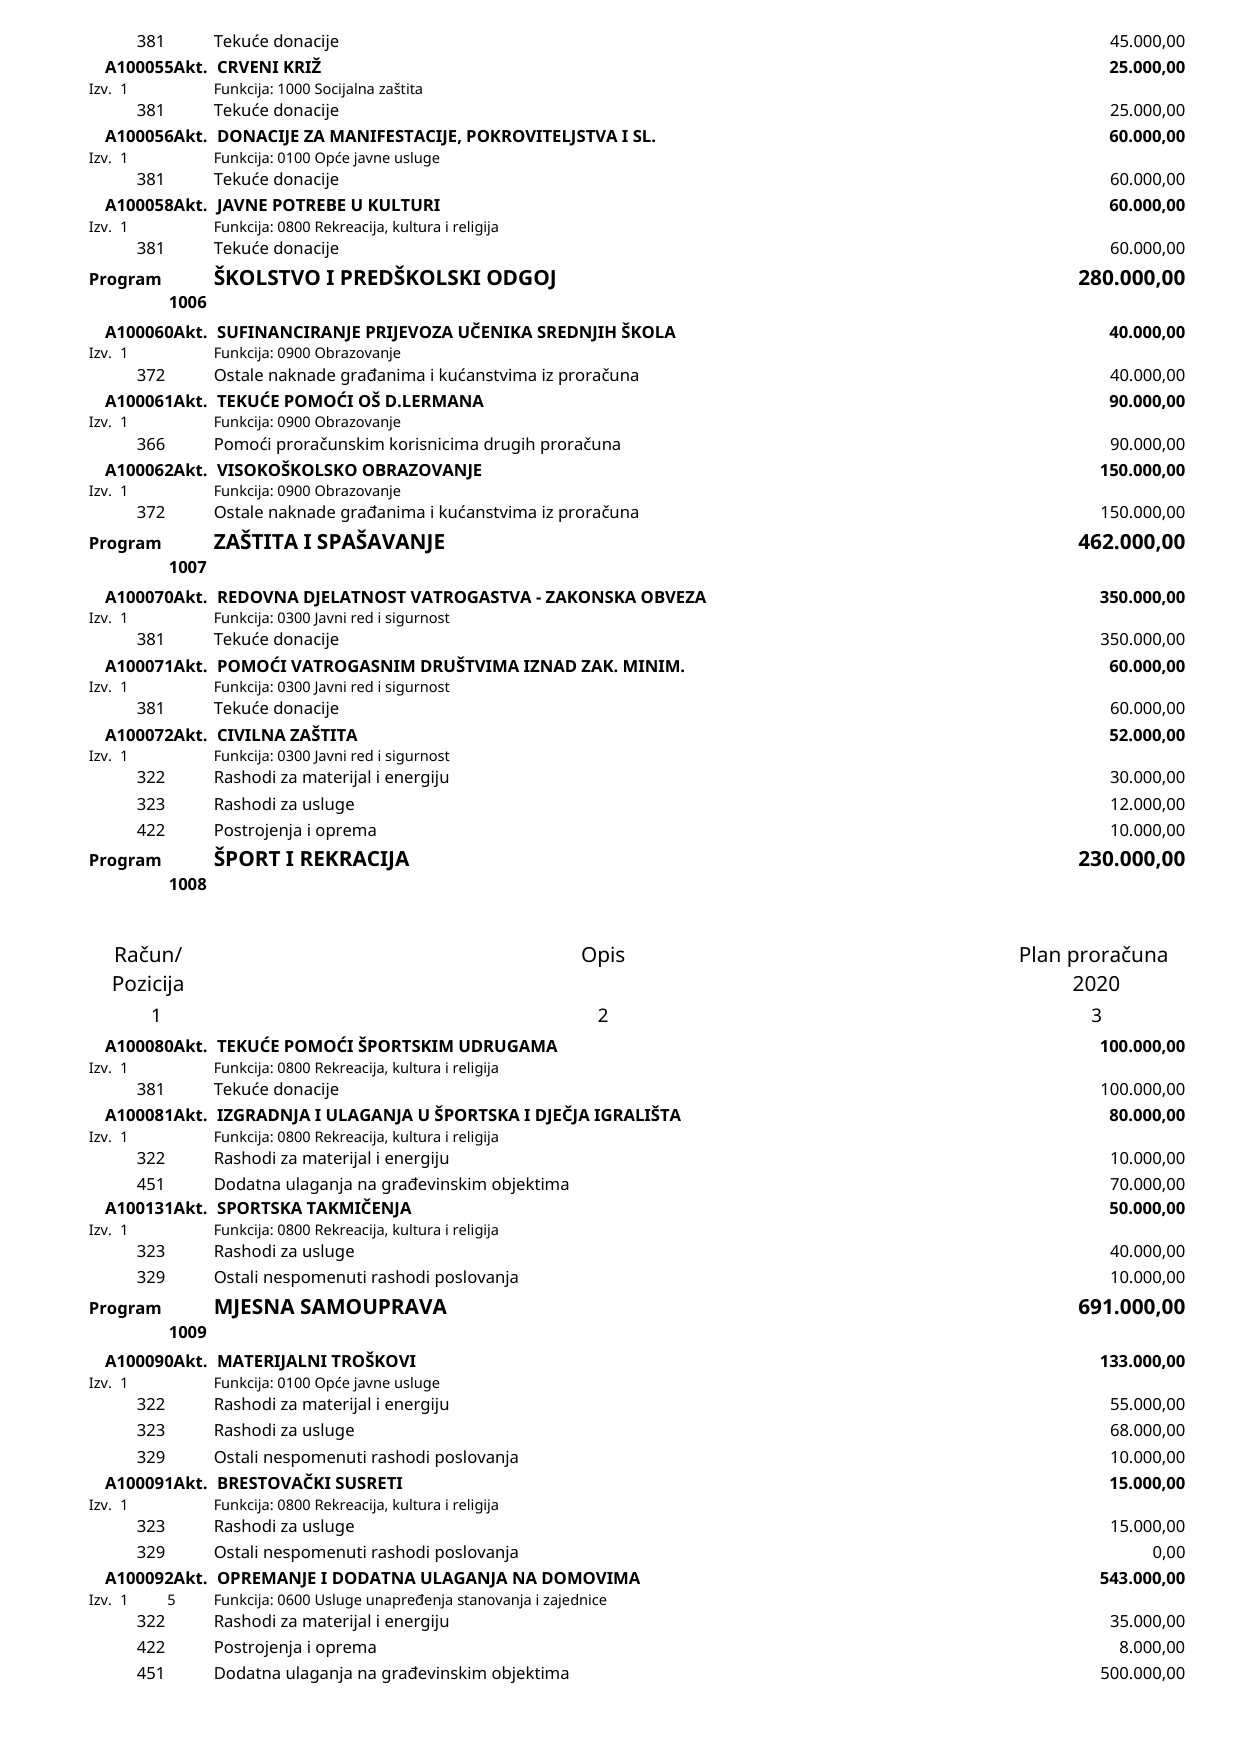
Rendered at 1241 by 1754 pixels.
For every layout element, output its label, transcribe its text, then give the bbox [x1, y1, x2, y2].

text Program MJESNA SAMOUPRAVA 691.000,00 [89, 1292, 1193, 1321]
text 322 Rashodi za materijal i energiju 10.000,00 [89, 1146, 1193, 1169]
text Izv. 1 Funkcija: 0100 Opće javne usluge [89, 148, 1193, 167]
text Izv. 1 Funkcija: 0800 Rekreacija, kultura i religija [89, 1126, 1193, 1146]
text Izv. 1 Funkcija: 0800 Rekreacija, kultura i religija [89, 1494, 1193, 1514]
text 323 Rashodi za usluge 15.000,00 [89, 1514, 1193, 1537]
text Račun/ Opis Plan proračuna [89, 940, 1193, 969]
text A100071Akt. POMOĆI VATROGASNIM DRUŠTVIMA IZNAD ZAK. MINIM. 60.000,00 [89, 654, 1193, 677]
text 322 Rashodi za materijal i energiju 35.000,00 [89, 1609, 1193, 1632]
text A100056Akt. DONACIJE ZA MANIFESTACIJE, POKROVITELJSTVA I SL. 60.000,00 [89, 125, 1193, 147]
text 381 Tekuće donacije 60.000,00 [89, 236, 1193, 259]
text 451 Dodatna ulaganja na građevinskim objektima 70.000,00 [89, 1173, 1193, 1195]
text A100060Akt. SUFINANCIRANJE PRIJEVOZA UČENIKA SREDNJIH ŠKOLA 40.000,00 [89, 321, 1193, 343]
text 323 Rashodi za usluge 40.000,00 [89, 1240, 1193, 1262]
text 381 Tekuće donacije 60.000,00 [89, 167, 1193, 190]
text Izv. 1 Funkcija: 1000 Socijalna zaštita [89, 79, 1193, 98]
text Program ŠPORT I REKRACIJA 230.000,00 [89, 844, 1193, 873]
text 372 Ostale naknade građanima i kućanstvima iz proračuna 150.000,00 [89, 501, 1193, 524]
text A100091Akt. BRESTOVAČKI SUSRETI 15.000,00 [89, 1471, 1193, 1494]
text 323 Rashodi za usluge 68.000,00 [89, 1419, 1193, 1442]
text 322 Rashodi za materijal i energiju 30.000,00 [89, 766, 1193, 788]
text Izv. 1 Funkcija: 0800 Rekreacija, kultura i religija [89, 217, 1193, 236]
text Izv. 1 Funkcija: 0900 Obrazovanje [89, 343, 1193, 363]
text Pozicija 2020 [89, 969, 1193, 997]
text Izv. 1 Funkcija: 0900 Obrazovanje [89, 481, 1193, 501]
text Izv. 1 Funkcija: 0800 Rekreacija, kultura i religija [89, 1220, 1193, 1240]
text Izv. 1 Funkcija: 0100 Opće javne usluge [89, 1373, 1193, 1393]
text Izv. 1 Funkcija: 0900 Obrazovanje [89, 412, 1193, 432]
text 381 Tekuće donacije 60.000,00 [89, 697, 1193, 719]
text 1009 [89, 1321, 1193, 1343]
text 1007 [89, 556, 1193, 578]
text A100090Akt. MATERIJALNI TROŠKOVI 133.000,00 [89, 1350, 1193, 1373]
text Program ŠKOLSTVO I PREDŠKOLSKI ODGOJ 280.000,00 [89, 263, 1193, 291]
text 422 Postrojenja i oprema 10.000,00 [89, 818, 1193, 841]
text Izv. 1 Funkcija: 0300 Javni red i sigurnost [89, 746, 1193, 766]
text 329 Ostali nespomenuti rashodi poslovanja 10.000,00 [89, 1266, 1193, 1289]
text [89, 1589, 1193, 1609]
text Izv. 1 Funkcija: 0300 Javni red i sigurnost [89, 608, 1193, 628]
text 322 Rashodi za materijal i energiju 55.000,00 [89, 1393, 1193, 1415]
text 329 Ostali nespomenuti rashodi poslovanja 0,00 [89, 1540, 1193, 1563]
text A100092Akt. OPREMANJE I DODATNA ULAGANJA NA DOMOVIMA 543.000,00 [89, 1567, 1193, 1589]
text 381 Tekuće donacije 350.000,00 [89, 628, 1193, 651]
text 422 Postrojenja i oprema 8.000,00 [89, 1636, 1193, 1658]
text 381 Tekuće donacije 25.000,00 [89, 98, 1193, 121]
text Izv. 1 Funkcija: 0300 Javni red i sigurnost [89, 677, 1193, 697]
text Izv. 1 Funkcija: 0800 Rekreacija, kultura i religija [89, 1057, 1193, 1077]
text A100081Akt. IZGRADNJA I ULAGANJA U ŠPORTSKA I DJEČJA IGRALIŠTA 80.000,00 [89, 1104, 1193, 1126]
text 372 Ostale naknade građanima i kućanstvima iz proračuna 40.000,00 [89, 363, 1193, 386]
text A100058Akt. JAVNE POTREBE U KULTURI 60.000,00 [89, 194, 1193, 216]
text A100070Akt. REDOVNA DJELATNOST VATROGASTVA - ZAKONSKA OBVEZA 350.000,00 [89, 585, 1193, 608]
text A100131Akt. SPORTSKA TAKMIČENJA 50.000,00 [89, 1197, 1193, 1220]
text 1008 [89, 873, 1193, 896]
text 381 Tekuće donacije 45.000,00 [89, 29, 1193, 52]
text Program ZAŠTITA I SPAŠAVANJE 462.000,00 [89, 527, 1193, 556]
text A100061Akt. TEKUĆE POMOĆI OŠ D.LERMANA 90.000,00 [89, 389, 1193, 412]
text 381 Tekuće donacije 100.000,00 [89, 1077, 1193, 1100]
text A100055Akt. CRVENI KRIŽ 25.000,00 [89, 56, 1193, 78]
text A100062Akt. VISOKOŠKOLSKO OBRAZOVANJE 150.000,00 [89, 458, 1193, 481]
text 366 Pomoći proračunskim korisnicima drugih proračuna 90.000,00 [89, 432, 1193, 455]
text 1 2 3 [89, 1002, 1193, 1028]
text 1006 [89, 291, 1193, 314]
text A100080Akt. TEKUĆE POMOĆI ŠPORTSKIM UDRUGAMA 100.000,00 [89, 1035, 1193, 1057]
text A100072Akt. CIVILNA ZAŠTITA 52.000,00 [89, 723, 1193, 746]
text 451 Dodatna ulaganja na građevinskim objektima 500.000,00 [89, 1662, 1193, 1684]
text 323 Rashodi za usluge 12.000,00 [89, 792, 1193, 815]
text 329 Ostali nespomenuti rashodi poslovanja 10.000,00 [89, 1445, 1193, 1468]
